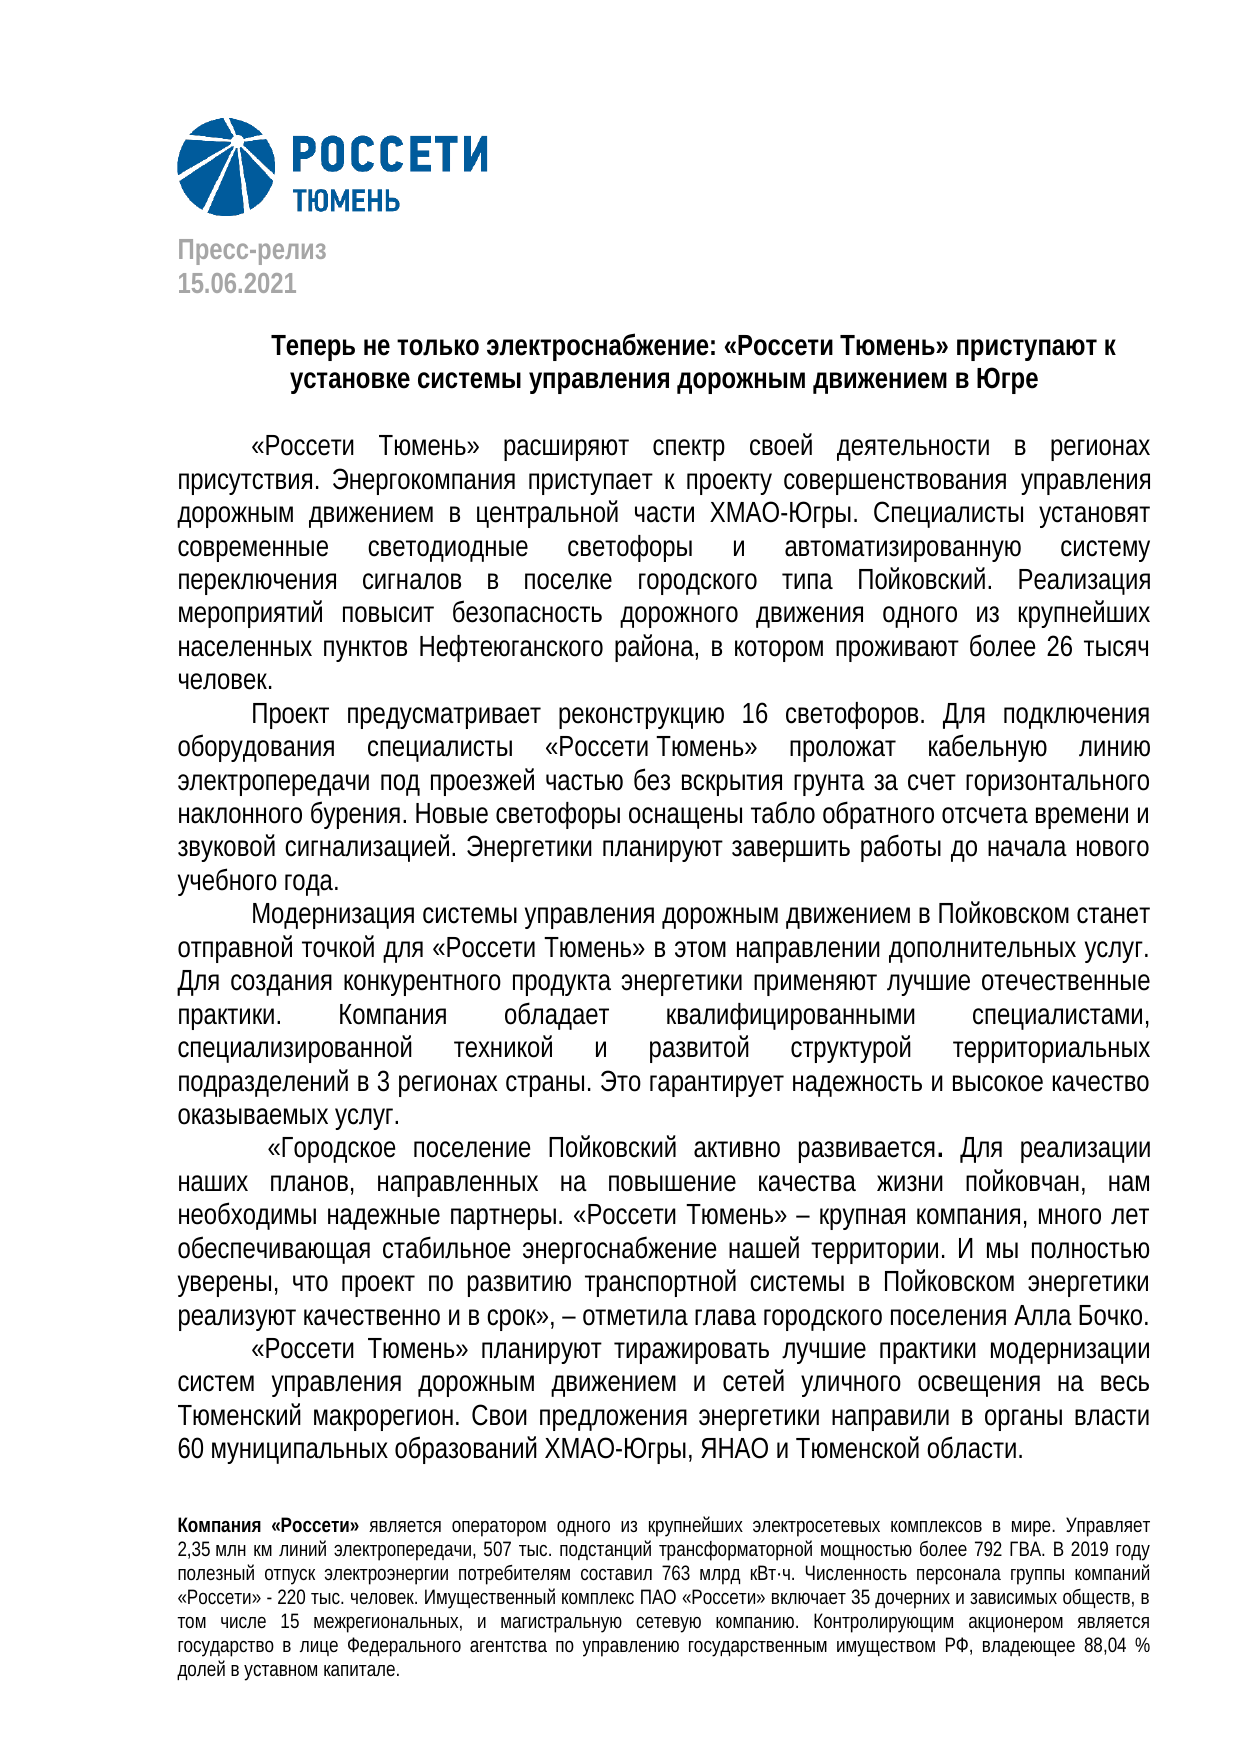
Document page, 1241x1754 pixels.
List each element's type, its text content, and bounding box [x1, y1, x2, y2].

text 15.06.2021 [177, 266, 1152, 299]
text «Россети Тюмень» планируют тиражировать лучшие практики модернизации систем управления дорожным движением и сетей уличного освещения на весь Тюменский макрорегион. Свои предложения энергетики направили в органы власти 60 муниципальных образований ХМАО-Югры, ЯНАО и Тюменской области. [177, 1331, 1152, 1465]
text Проект предусматривает реконструкцию 16 светофоров. Для подключения оборудования специалисты «Россети Тюмень» проложат кабельную линию электропередачи под проезжей частью без вскрытия грунта за счет горизонтального наклонного бурения. Новые светофоры оснащены табло обратного отсчета времени и звуковой сигнализацией. Энергетики планируют завершить работы до начала нового учебного года. [177, 696, 1152, 896]
text «Городское поселение Пойковский активно развивается. Для реализации наших планов, направленных на повышение качества жизни пойковчан, нам необходимы надежные партнеры. «Россети Тюмень» – крупная компания, много лет обеспечивающая стабильное энергоснабжение нашей территории. И мы полностью уверены, что проект по развитию транспортной системы в Пойковском энергетики реализуют качественно и в срок», – отметила глава городского поселения Алла Бочко. [177, 1131, 1152, 1331]
text Пресс-релиз [177, 232, 1152, 266]
text Модернизация системы управления дорожным движением в Пойковском станет отправной точкой для «Россети Тюмень» в этом направлении дополнительных услуг. Для создания конкурентного продукта энергетики применяют лучшие отечественные практики. Компания обладает квалифицированными специалистами, специализированной техникой и развитой структурой территориальных подразделений в 3 регионах страны. Это гарантирует надежность и высокое качество оказываемых услуг. [177, 896, 1152, 1131]
picture [177, 118, 488, 226]
text Теперь не только электроснабжение: «Россети Тюмень» приступают к установке системы управления дорожным движением в Югре [177, 328, 1152, 395]
text «Россети Тюмень» расширяют спектр своей деятельности в регионах присутствия. Энергокомпания приступает к проекту совершенствования управления дорожным движением в центральной части ХМАО-Югры. Специалисты установят современные светодиодные светофоры и автоматизированную систему переключения сигналов в поселке городского типа Пойковский. Реализация мероприятий повысит безопасность дорожного движения одного из крупнейших населенных пунктов Нефтеюганского района, в котором проживают более 26 тысяч человек. [177, 428, 1152, 696]
text Компания «Россети» является оператором одного из крупнейших электросетевых комплексов в мире. Управляет 2,35 млн км линий электропередачи, 507 тыс. подстанций трансформаторной мощностью более 792 ГВА. В 2019 году полезный отпуск электроэнергии потребителям составил 763 млрд кВт·ч. Численность персонала группы компаний «Россети» - 220 тыс. человек. Имущественный комплекс ПАО «Россети» включает 35 дочерних и зависимых обществ, в том числе 15 межрегиональных, и магистральную сетевую компанию. Контролирующим акционером является государство в лице Федерального агентства по управлению государственным имуществом РФ, владеющее 88,04 % долей в уставном капитале. [177, 1513, 1152, 1681]
